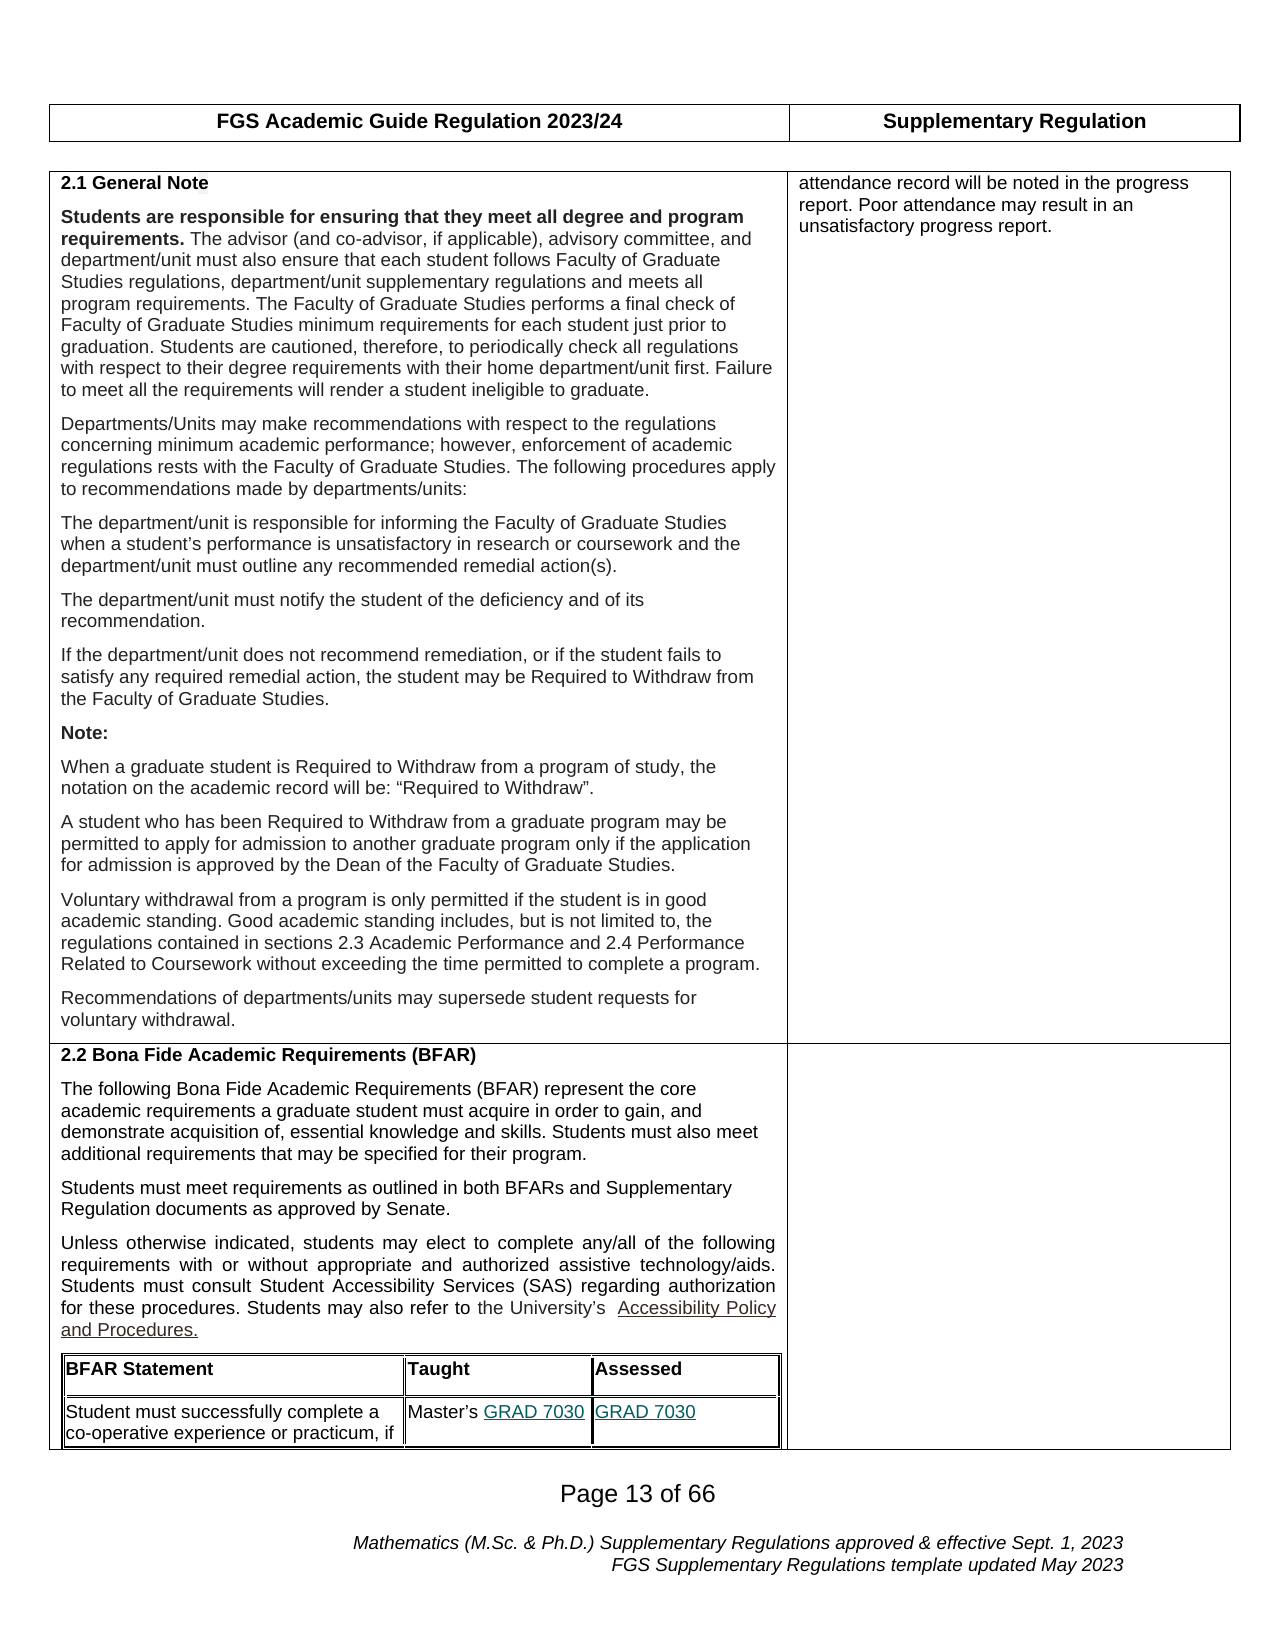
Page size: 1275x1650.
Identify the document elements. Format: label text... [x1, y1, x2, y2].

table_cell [788, 172, 1230, 1043]
table_cell [788, 1044, 1230, 1449]
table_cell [50, 1044, 787, 1449]
